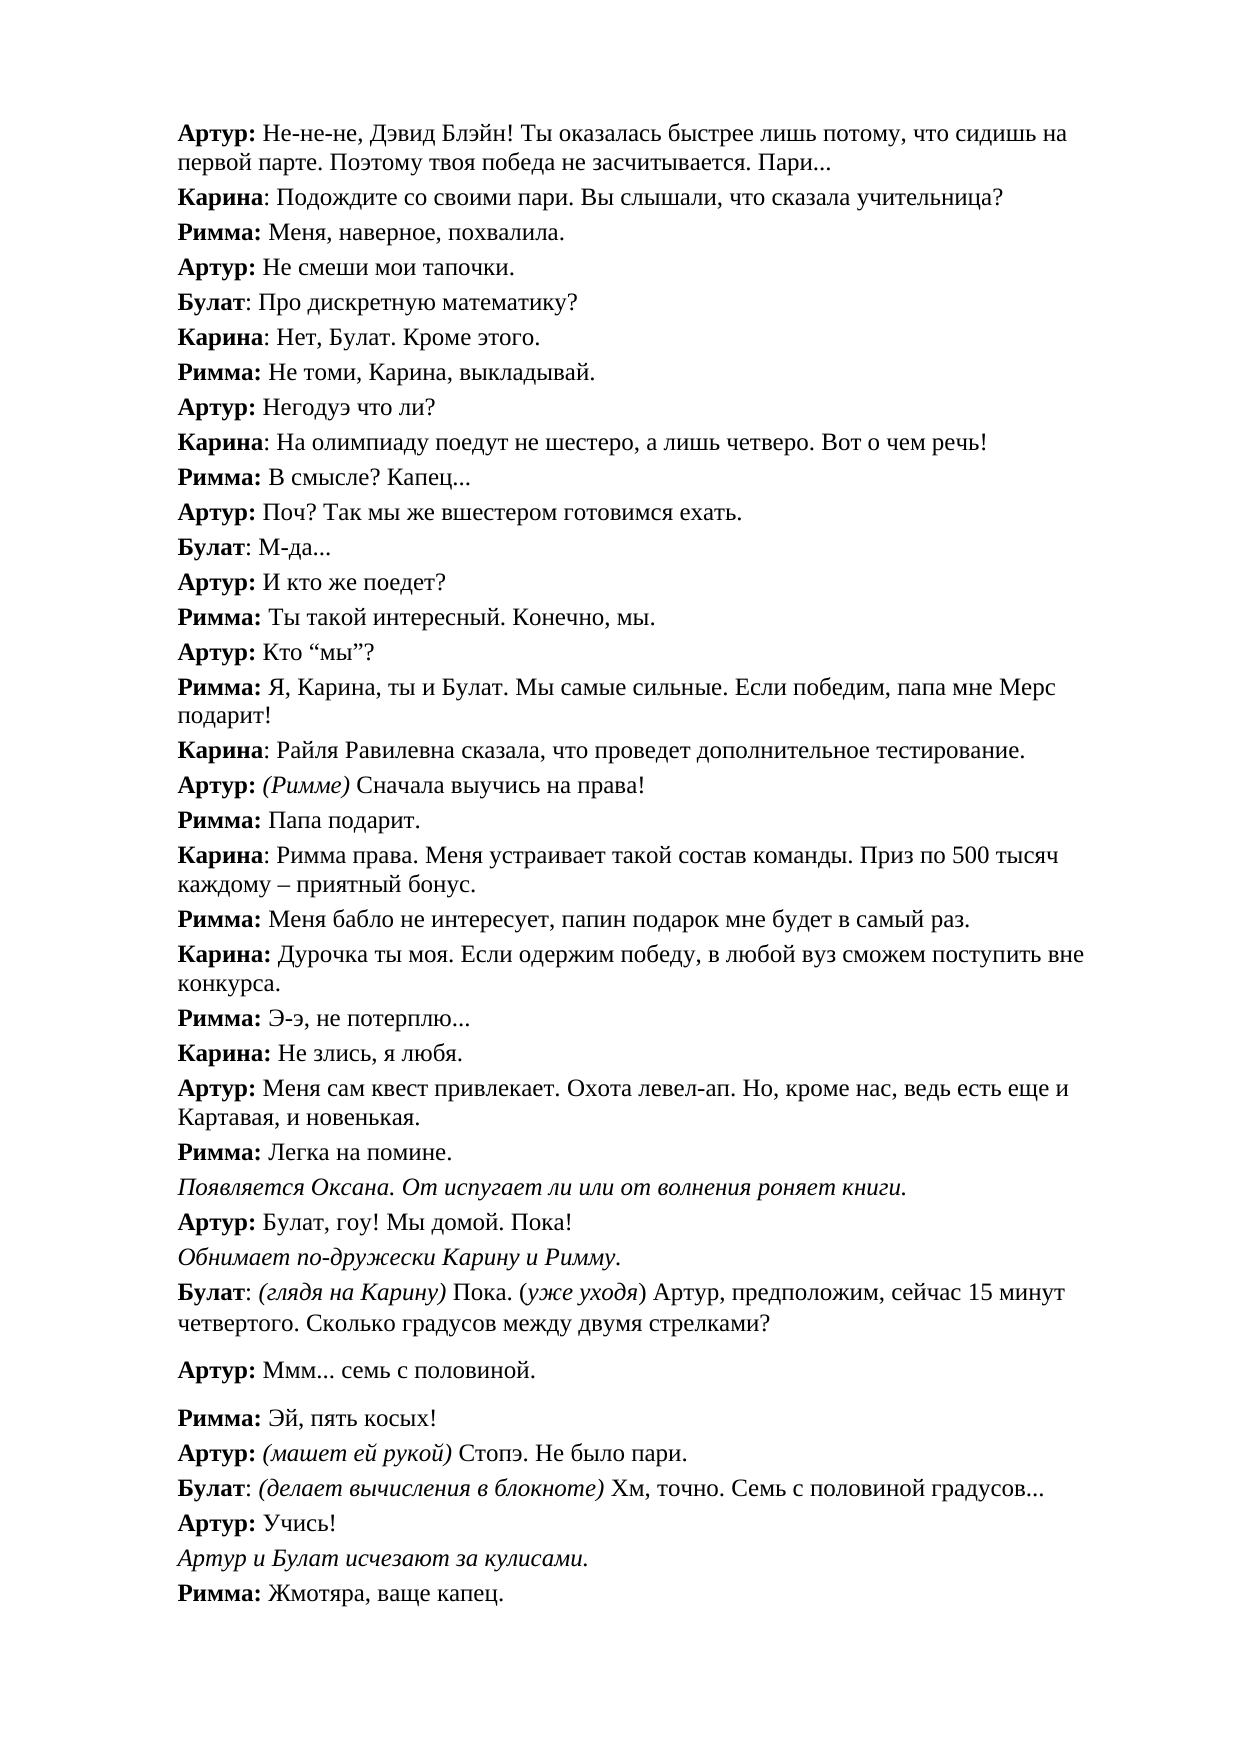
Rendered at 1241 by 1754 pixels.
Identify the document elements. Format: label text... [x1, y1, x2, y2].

text Римма: Ты такой интересный. Конечно, мы. [177, 602, 1145, 631]
text Римма: Жмотяра, ваще капец. [177, 1578, 1145, 1607]
text Римма: В смысле? Капец... [177, 462, 1145, 491]
text Артур: Не смеши мои тапочки. [177, 252, 1145, 281]
text Карина: Райля Равилевна сказала, что проведет дополнительное тестирование. [177, 736, 1145, 764]
text Артур: Учись! [177, 1508, 1145, 1537]
text Карина: Римма права. Меня устраивает такой состав команды. Приз по 500 тысяч каждому – приятный бонус. [177, 841, 1145, 898]
text Артур: И кто же поедет? [177, 567, 1145, 596]
text Обнимает по-дружески Карину и Римму. [177, 1242, 1145, 1271]
text Булат: Про дискретную математику? [177, 287, 1145, 316]
text Римма: Легка на помине. [177, 1137, 1145, 1166]
text Римма: Эй, пять косых! [177, 1403, 1145, 1432]
text Артур: Кто “мы”? [177, 637, 1145, 666]
text Булат: М-да... [177, 532, 1145, 561]
text Появляется Оксана. От испугает ли или от волнения роняет книги. [177, 1172, 1145, 1201]
text Артур: Меня сам квест привлекает. Охота левел-ап. Но, кроме нас, ведь есть еще и Картавая, и новенькая. [177, 1073, 1145, 1131]
text Артур: Поч? Так мы же вшестером готовимся ехать. [177, 497, 1145, 526]
text Римма: Я, Карина, ты и Булат. Мы самые сильные. Если победим, папа мне Мерс подарит! [177, 672, 1145, 729]
text Артур: (машет ей рукой) Стопэ. Не было пари. [177, 1438, 1145, 1467]
text Булат: (глядя на Карину) Пока. (уже уходя) Артур, предположим, сейчас 15 минут четвертого. Сколько градусов между двумя стрелками? [177, 1277, 1152, 1337]
text Римма: Не томи, Карина, выкладывай. [177, 357, 1145, 386]
text Карина: Нет, Булат. Кроме этого. [177, 322, 1145, 351]
text Булат: (делает вычисления в блокноте) Хм, точно. Семь с половиной градусов... [177, 1473, 1145, 1502]
text Карина: На олимпиаду поедут не шестеро, а лишь четверо. Вот о чем речь! [177, 427, 1145, 456]
text Римма: Меня, наверное, похвалила. [177, 217, 1145, 246]
text Артур и Булат исчезают за кулисами. [177, 1543, 1145, 1572]
text Римма: Э-э, не потерплю... [177, 1003, 1145, 1032]
text Артур: Булат, гоу! Мы домой. Пока! [177, 1207, 1145, 1236]
text Карина: Не злись, я любя. [177, 1038, 1145, 1067]
text Римма: Папа подарит. [177, 806, 1145, 834]
text Артур: Негодуэ что ли? [177, 392, 1145, 421]
text Артур: (Римме) Сначала выучись на права! [177, 771, 1145, 799]
text Карина: Дурочка ты моя. Если одержим победу, в любой вуз сможем поступить вне конкурса. [177, 939, 1145, 997]
text Артур: Не-не-не, Дэвид Блэйн! Ты оказалась быстрее лишь потому, что сидишь на первой парте. Поэтому твоя победа не засчитывается. Пари... [177, 118, 1145, 176]
text Артур: Ммм... семь с половиной. [177, 1356, 1152, 1384]
text Римма: Меня бабло не интересует, папин подарок мне будет в самый раз. [177, 904, 1145, 933]
text Карина: Подождите со своими пари. Вы слышали, что сказала учительница? [177, 182, 1145, 211]
